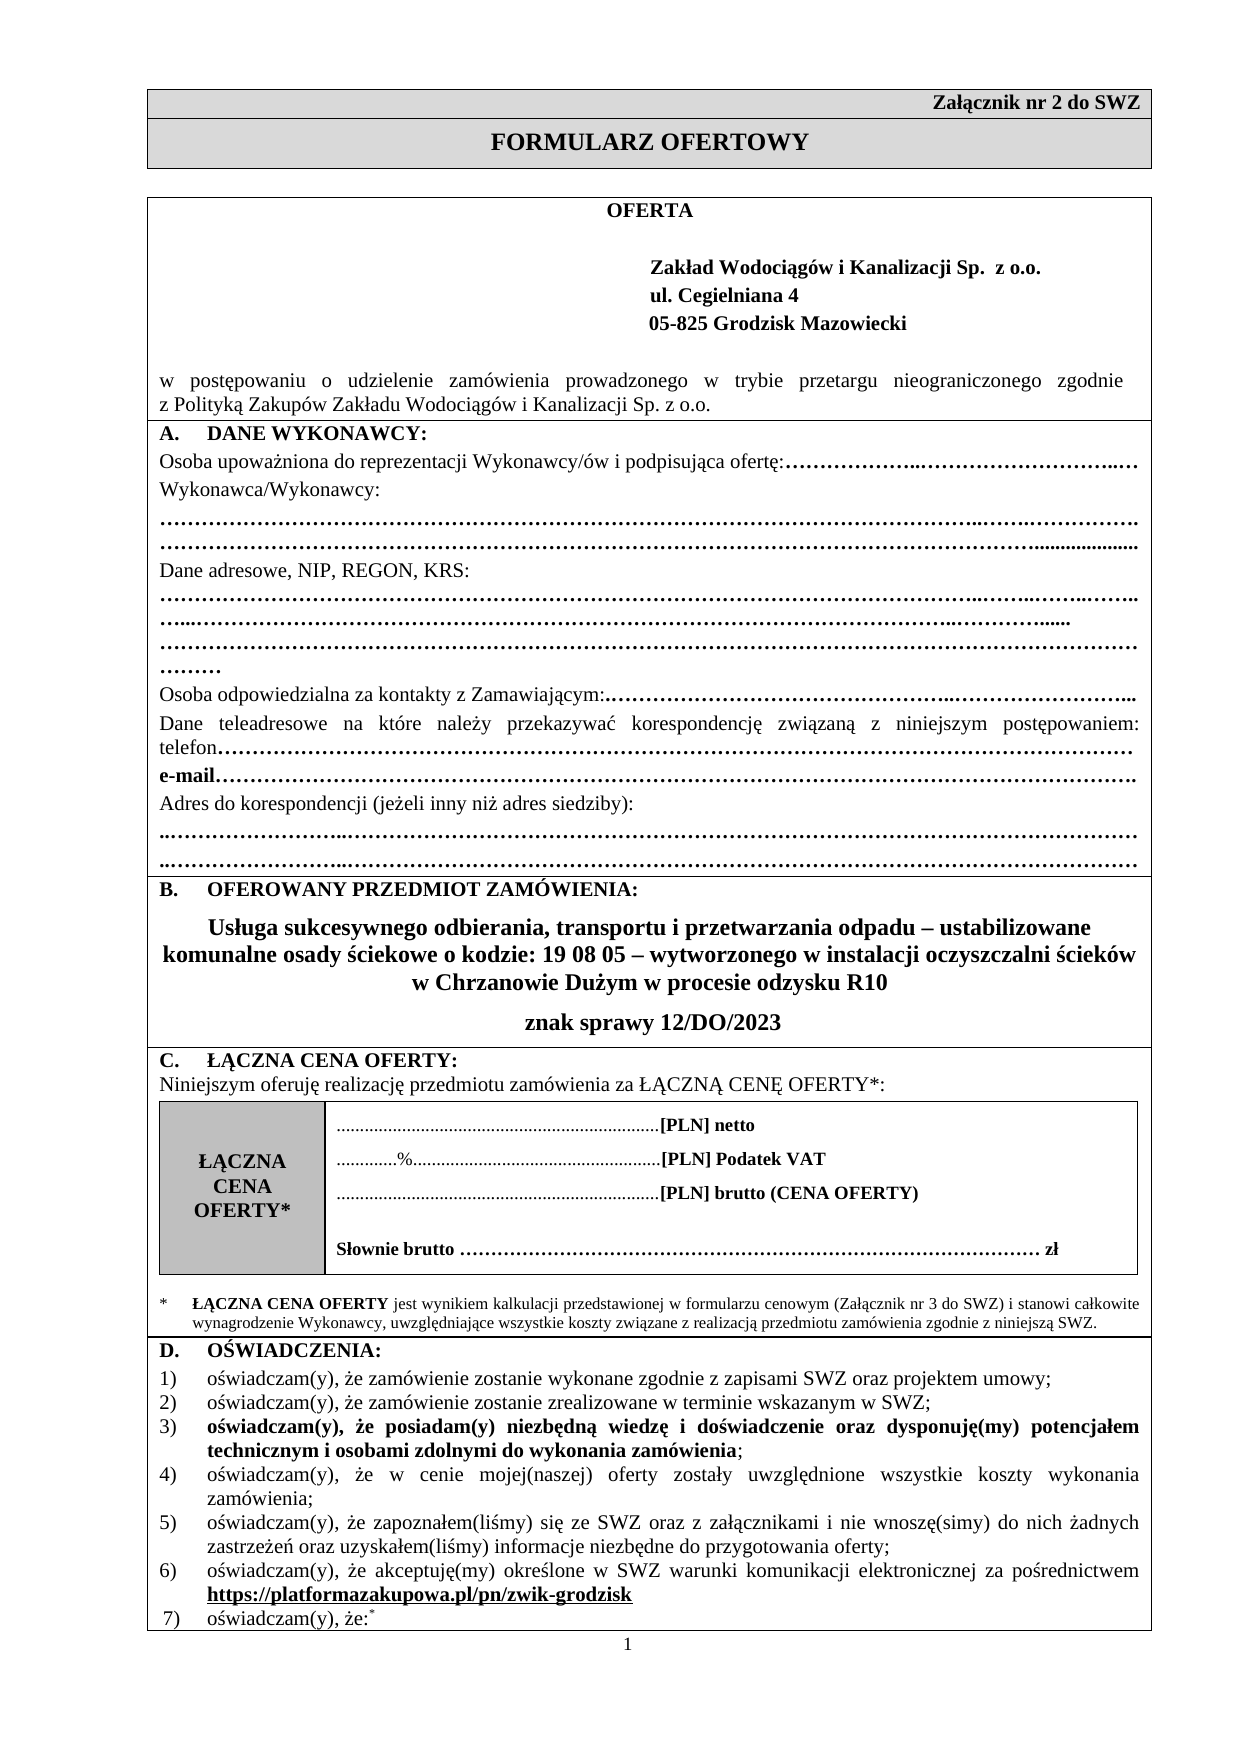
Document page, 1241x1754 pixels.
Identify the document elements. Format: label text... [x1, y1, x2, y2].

table_cell OFEROWANY PRZEDMIOT ZAMÓWIENIA: Usługa sukcesywnego odbierania, transportu i przetwarzania odpadu – ustabilizowane komunalne osady ściekowe o kodzie: 19 08 05 – wytworzonego w instalacji oczyszczalni ścieków w Chrzanowie Dużym w procesie odzysku R10 znak sprawy 12/DO/2023 [148, 877, 1151, 1047]
table_header OFERTA Zakład Wodociągów i Kanalizacji Sp. z o.o. ul. Cegielniana 4 05-825 Grodzisk Mazowiecki w postępowaniu o udzielenie zamówienia prowadzonego w trybie przetargu nieograniczonego zgodnie z Polityką Zakupów Zakładu Wodociągów i Kanalizacji Sp. z o.o. [148, 198, 1151, 420]
table_cell ŁĄCZNA CENA OFERTY: Niniejszym oferuję realizację przedmiotu zamówienia za ŁĄCZNĄ CENĘ OFERTY*: * ŁĄCZNA CENA OFERTY jest wynikiem kalkulacji przedstawionej w formularzu cenowym (Załącznik nr 3 do SWZ) i stanowi całkowite wynagrodzenie Wykonawcy, uwzględniające wszystkie koszty związane z realizacją przedmiotu zamówienia zgodnie z niniejszą SWZ. [148, 1048, 1151, 1336]
table_cell FORMULARZ OFERTOWY [148, 119, 1151, 168]
table_header Załącznik nr 2 do SWZ [148, 90, 1151, 118]
table_cell DANE WYKONAWCY: Osoba upoważniona do reprezentacji Wykonawcy/ów i podpisująca ofertę:………………..………………………..… Wykonawca/Wykonawcy: ………………………………………………………………………………………………………..…….…………….……………………………………………………………………………………………………………….................... Dane adresowe, NIP, REGON, KRS: ………………………………………………………………………………………………………..……..……..……..…...………………………………………………………………………………………………..…………......…………………………………………………………………………………………………………………………………… Osoba odpowiedzialna za kontakty z Zamawiającym:.…………………………………………..……………………... Dane teleadresowe na które należy przekazywać korespondencję związaną z niniejszym postępowaniem: telefon…………………………………………………………………………………………………………………… e-mail……………………………………………………………………………………………………………………. Adres do korespondencji (jeżeli inny niż adres siedziby): ..……………………..…………………………………………………………………………………………………… ..……………………..…………………………………………………………………………………………………… [148, 421, 1151, 876]
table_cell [148, 1338, 1151, 1630]
